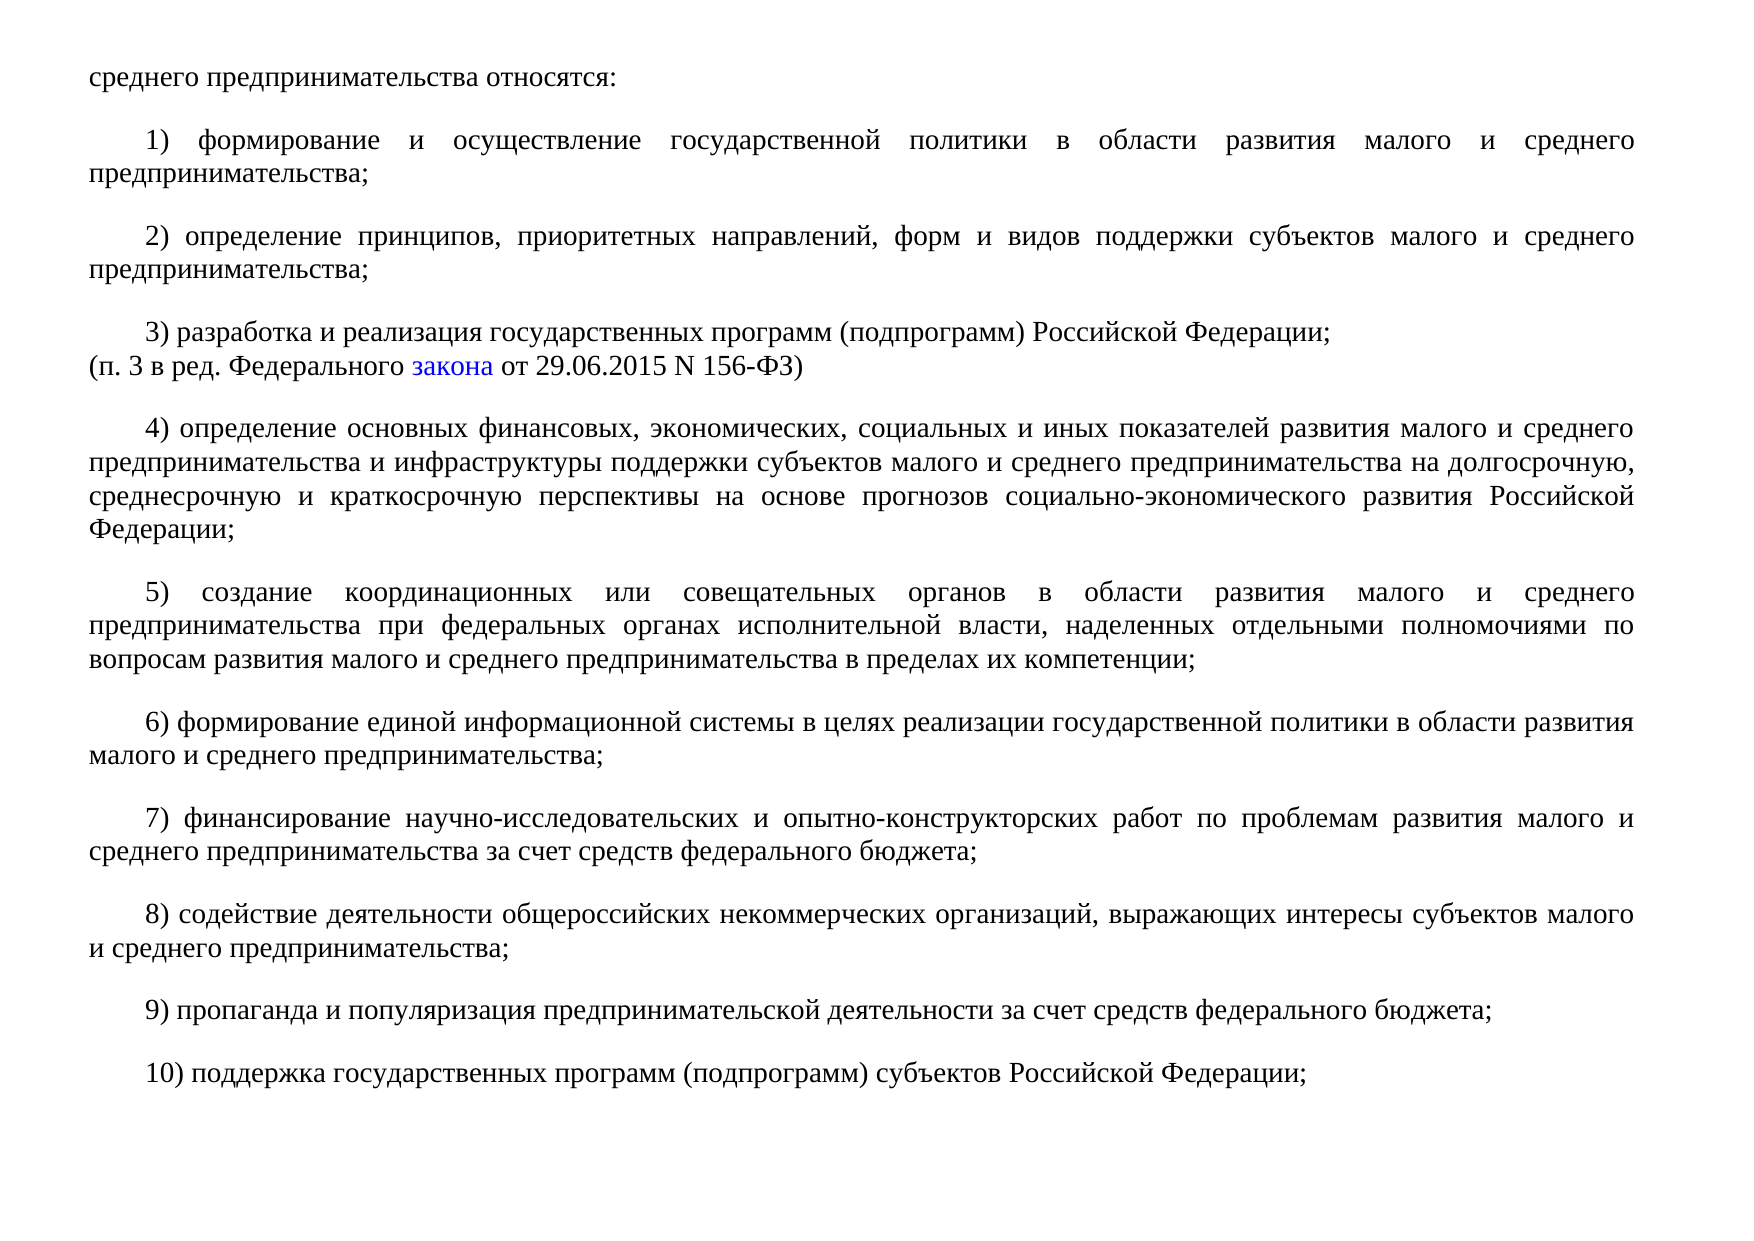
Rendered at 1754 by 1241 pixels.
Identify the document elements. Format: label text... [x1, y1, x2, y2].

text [89, 59, 1636, 93]
text 8) содействие деятельности общероссийских некоммерческих организаций, выражающих интересы субъектов малого и среднего предпринимательства; [89, 896, 1636, 963]
text 7) финансирование научно-исследовательских и опытно-конструкторских работ по проблемам развития малого и среднего предпринимательства за счет средств федерального бюджета; [89, 800, 1636, 867]
text 1) формирование и осуществление государственной политики в области развития малого и среднего предпринимательства; [89, 122, 1636, 189]
text (п. 3 в ред. Федерального закона от 29.06.2015 N 156-ФЗ) [89, 348, 1636, 381]
text 6) формирование единой информационной системы в целях реализации государственной политики в области развития малого и среднего предпринимательства; [89, 704, 1636, 771]
text 2) определение принципов, приоритетных направлений, форм и видов поддержки субъектов малого и среднего предпринимательства; [89, 218, 1636, 285]
text 9) пропаганда и популяризация предпринимательской деятельности за счет средств федерального бюджета; [89, 992, 1636, 1026]
text 3) разработка и реализация государственных программ (подпрограмм) Российской Федерации; [89, 314, 1636, 348]
text 5) создание координационных или совещательных органов в области развития малого и среднего предпринимательства при федеральных органах исполнительной власти, наделенных отдельными полномочиями по вопросам развития малого и среднего предпринимательства в пределах их компетенции; [89, 574, 1636, 674]
text 10) поддержка государственных программ (подпрограмм) субъектов Российской Федерации; [89, 1055, 1636, 1089]
text 4) определение основных финансовых, экономических, социальных и иных показателей развития малого и среднего предпринимательства и инфраструктуры поддержки субъектов малого и среднего предпринимательства на долгосрочную, среднесрочную и краткосрочную перспективы на основе прогнозов социально-экономического развития Российской Федерации; [89, 411, 1636, 545]
